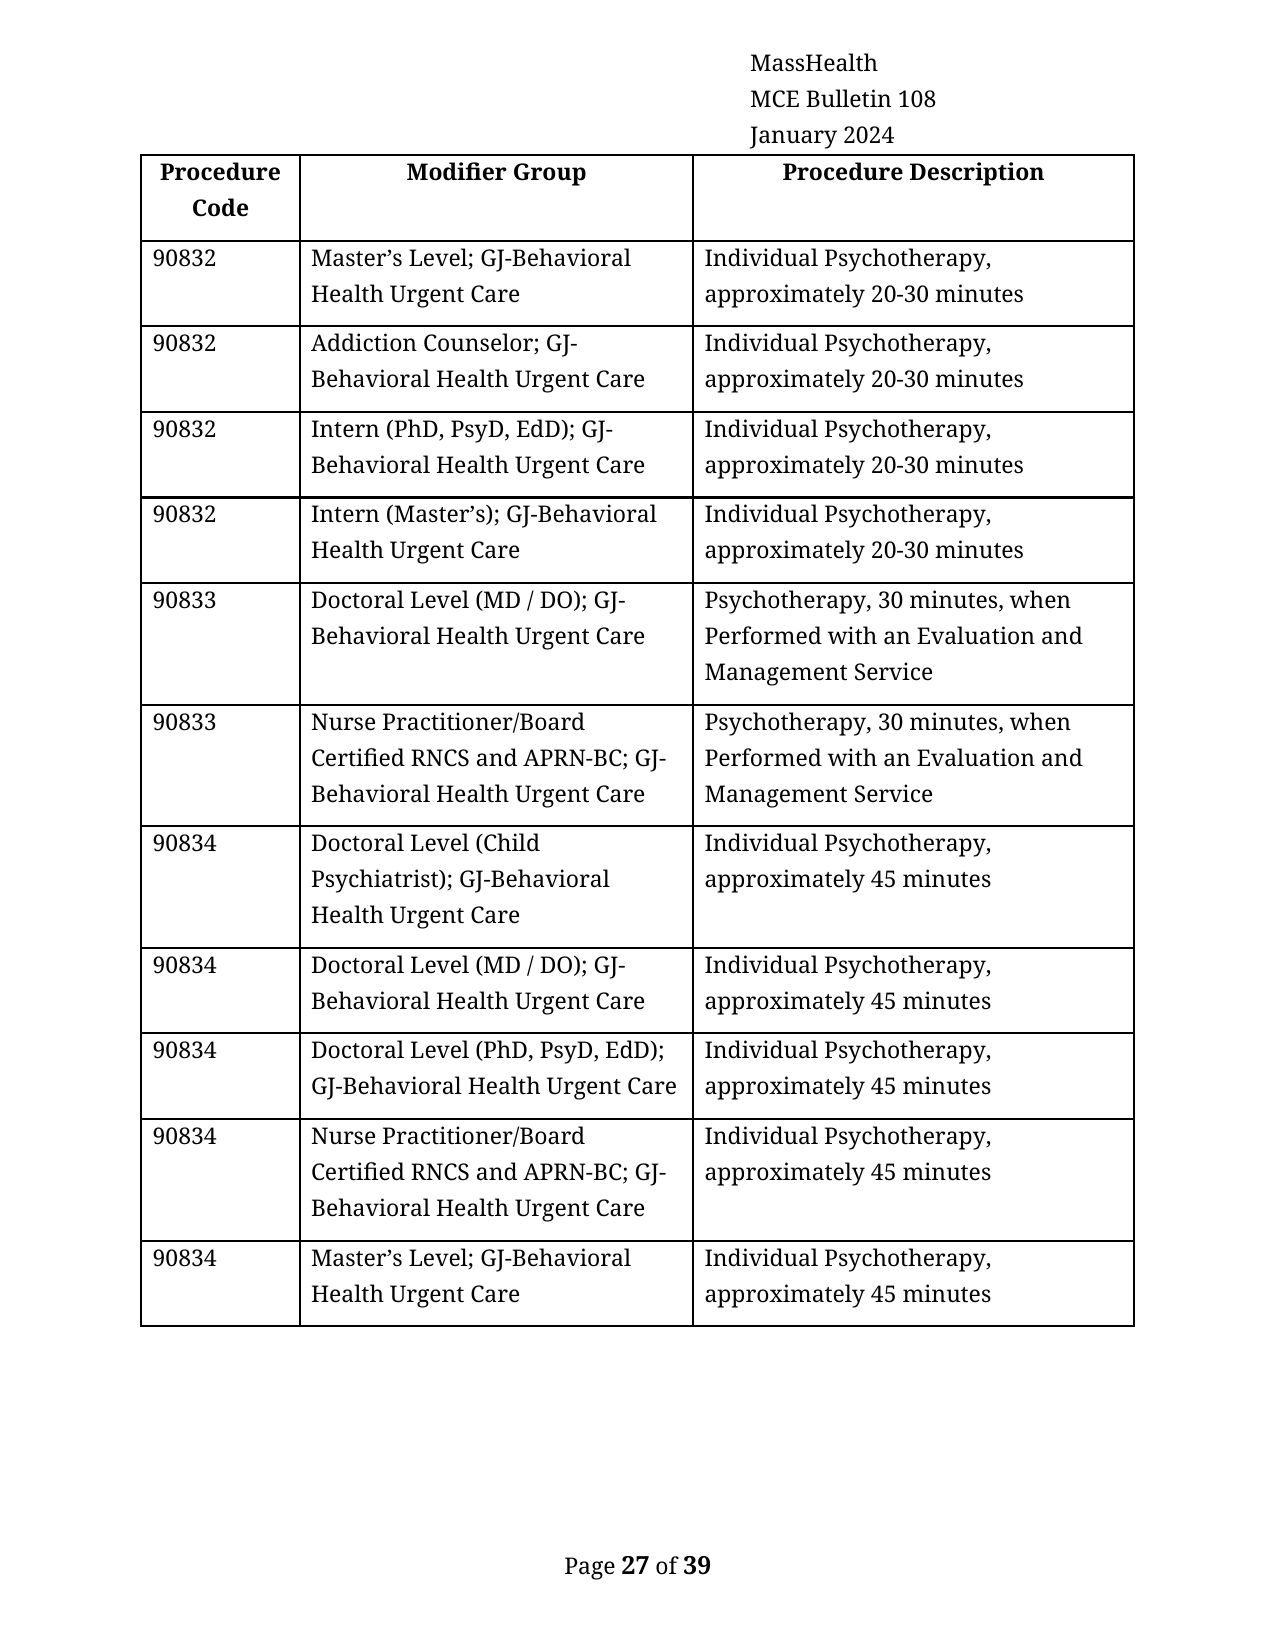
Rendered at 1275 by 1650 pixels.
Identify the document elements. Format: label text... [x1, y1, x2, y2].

table_cell Individual Psychotherapy, approximately 20-30 minutes [694, 327, 1133, 411]
table_cell Individual Psychotherapy, approximately 45 minutes [694, 949, 1133, 1032]
table_cell Doctoral Level (PhD, PsyD, EdD); GJ-Behavioral Health Urgent Care [301, 1034, 692, 1118]
table_cell Doctoral Level (MD / DO); GJ-Behavioral Health Urgent Care [301, 949, 692, 1032]
table_cell Intern (PhD, PsyD, EdD); GJ-Behavioral Health Urgent Care [301, 413, 692, 496]
table_cell 90832 [142, 327, 299, 411]
table_cell Psychotherapy, 30 minutes, when Performed with an Evaluation and Management Service [694, 584, 1133, 703]
table_cell Master’s Level; GJ-Behavioral Health Urgent Care [301, 1242, 692, 1325]
table_cell 90834 [142, 1242, 299, 1325]
table_cell 90832 [142, 242, 299, 325]
table_cell Nurse Practitioner/Board Certified RNCS and APRN-BC; GJ-Behavioral Health Urgent Care [301, 1120, 692, 1239]
table_cell Individual Psychotherapy, approximately 45 minutes [694, 1034, 1133, 1118]
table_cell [694, 1120, 1133, 1239]
table_cell Doctoral Level (MD / DO); GJ-Behavioral Health Urgent Care [301, 584, 692, 703]
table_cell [694, 242, 1133, 325]
table_cell 90834 [142, 949, 299, 1032]
table_cell 90834 [142, 1034, 299, 1118]
table_cell Individual Psychotherapy, approximately 20-30 minutes [694, 499, 1133, 582]
table_cell 90832 [142, 499, 299, 582]
table_cell Nurse Practitioner/Board Certified RNCS and APRN-BC; GJ-Behavioral Health Urgent Care [301, 706, 692, 825]
table_cell 90834 [142, 1120, 299, 1239]
table_cell 90832 [142, 413, 299, 496]
table_cell 90833 [142, 584, 299, 703]
table_header Procedure Code [142, 156, 299, 239]
table_cell Individual Psychotherapy, approximately 20-30 minutes [694, 413, 1133, 496]
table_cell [694, 1242, 1133, 1325]
table_cell Master’s Level; GJ-Behavioral Health Urgent Care [301, 242, 692, 325]
table_cell 90834 [142, 827, 299, 947]
table_cell Doctoral Level (Child Psychiatrist); GJ-Behavioral Health Urgent Care [301, 827, 692, 947]
table_cell Addiction Counselor; GJ-Behavioral Health Urgent Care [301, 327, 692, 411]
table_cell Intern (Master’s); GJ-Behavioral Health Urgent Care [301, 499, 692, 582]
table_cell Individual Psychotherapy, approximately 45 minutes [694, 827, 1133, 947]
table_header Modifier Group [301, 156, 692, 239]
table_header Procedure Description [694, 156, 1133, 239]
table_cell 90833 [142, 706, 299, 825]
table_cell Psychotherapy, 30 minutes, when Performed with an Evaluation and Management Service [694, 706, 1133, 825]
